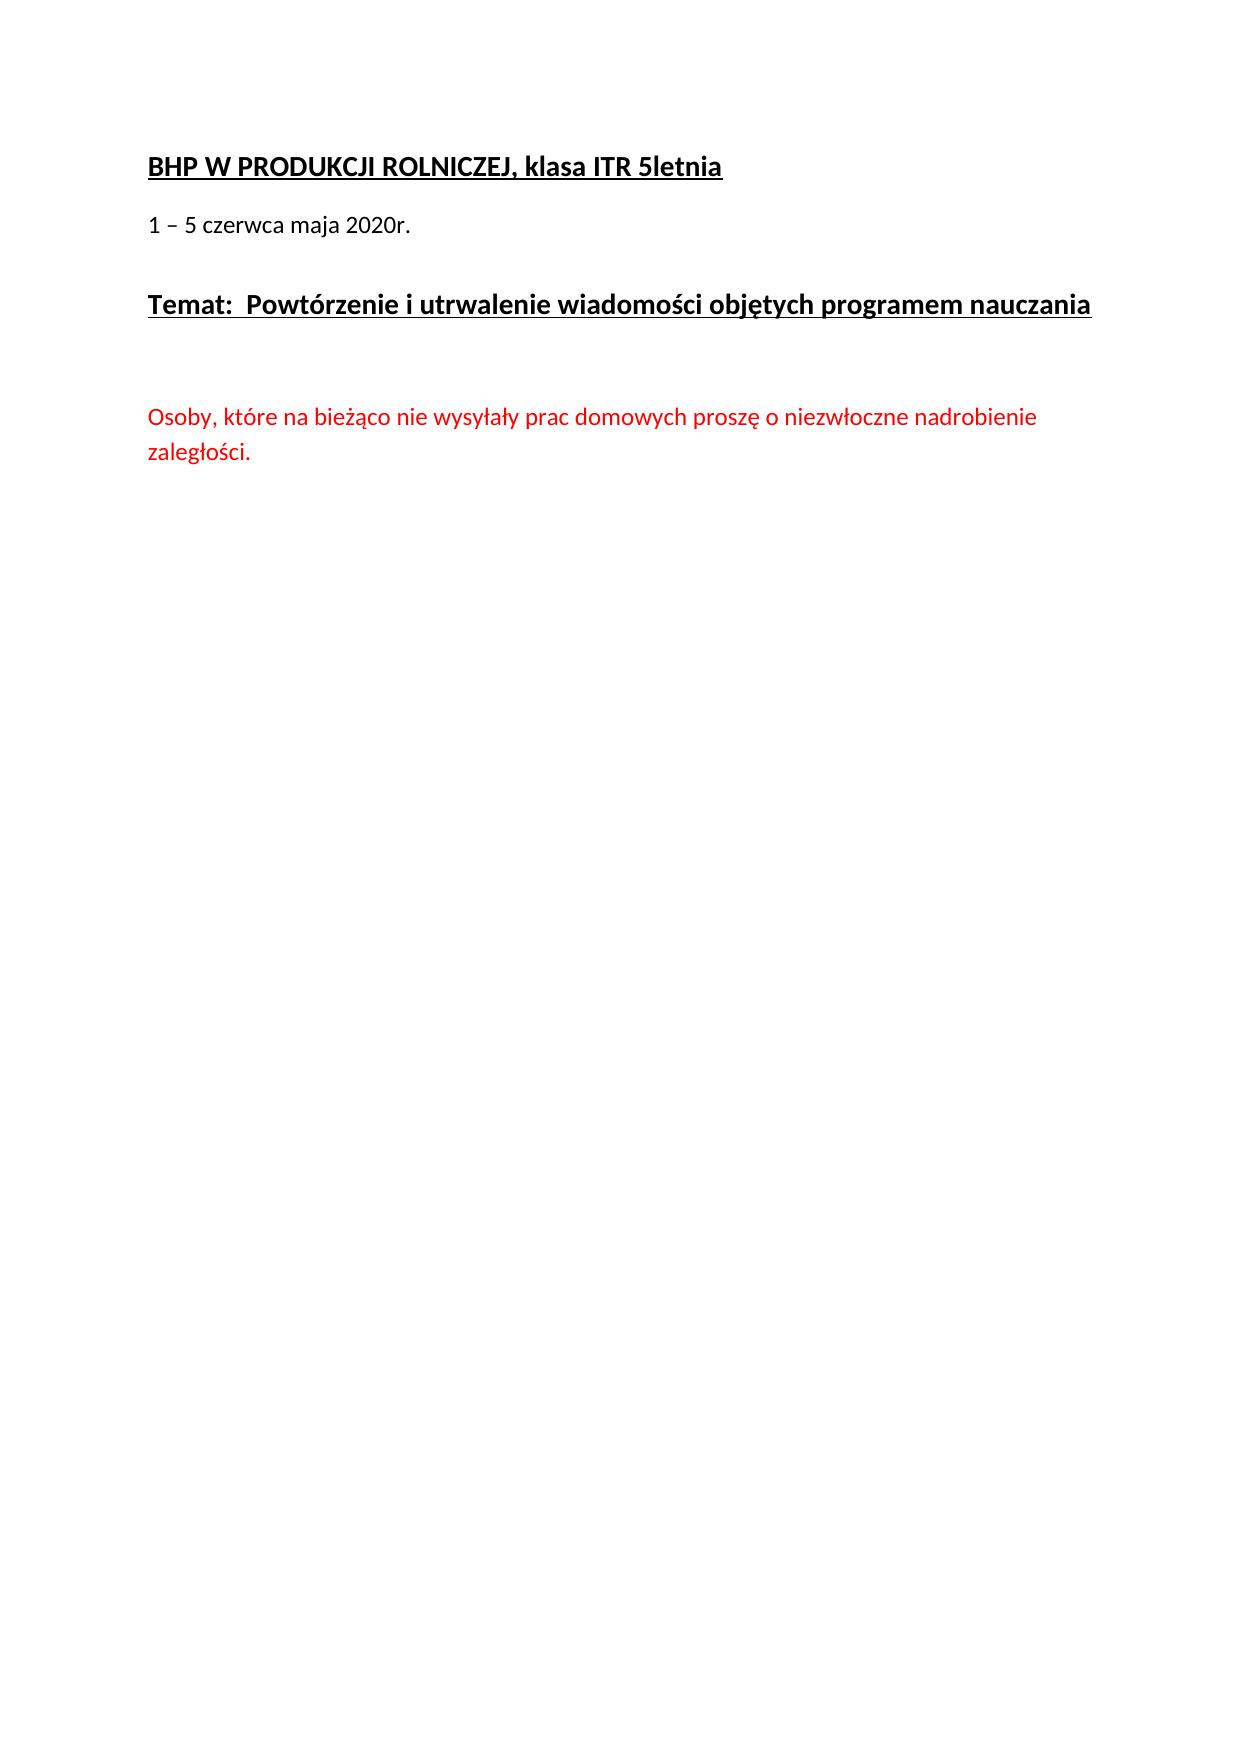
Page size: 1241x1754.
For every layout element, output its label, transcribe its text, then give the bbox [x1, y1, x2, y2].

text BHP W PRODUKCJI ROLNICZEJ, klasa ITR 5letnia [148, 148, 1093, 183]
text 1 – 5 czerwca maja 2020r. Temat: Powtórzenie i utrwalenie wiadomości objętych programem nauczania [148, 209, 1093, 322]
text Osoby, które na bieżąco nie wysyłały prac domowych proszę o niezwłoczne nadrobienie zaległości. [148, 401, 1093, 466]
